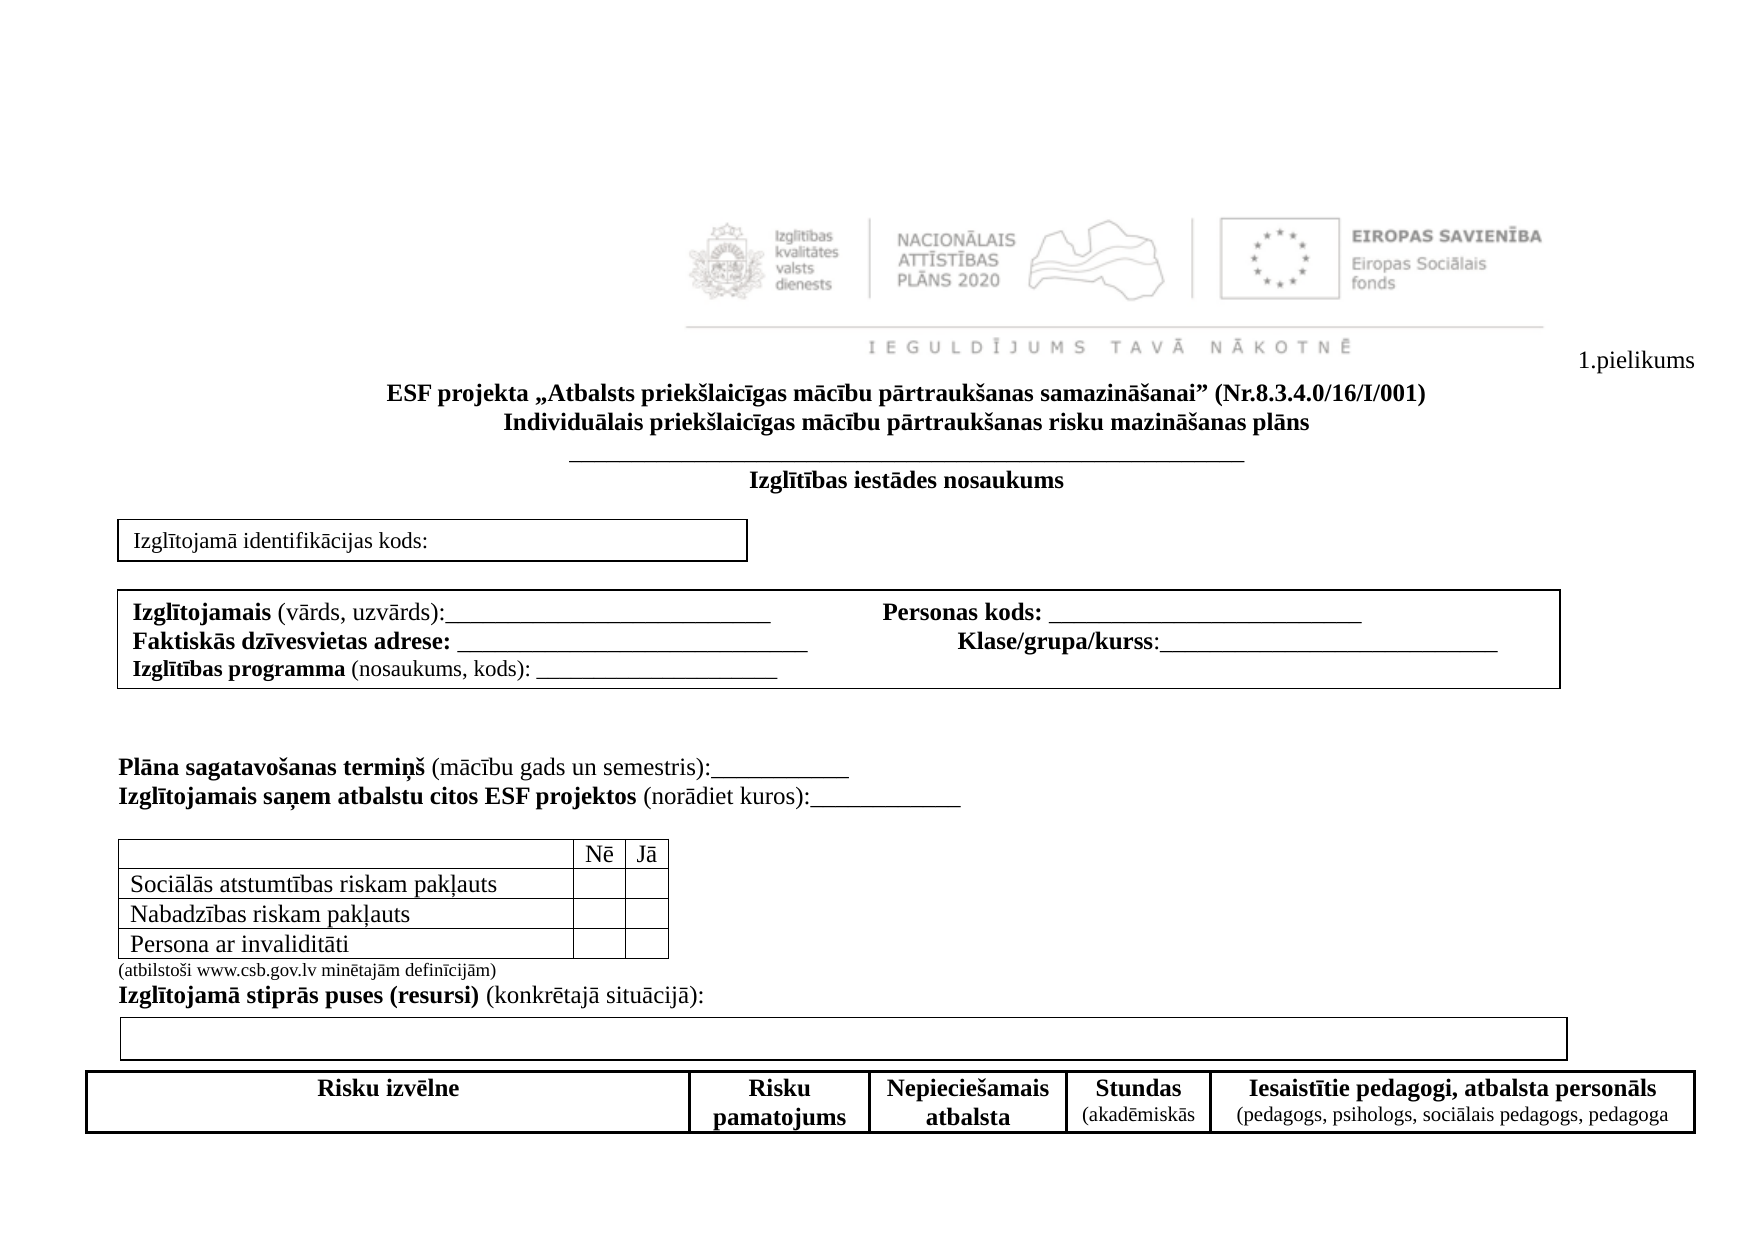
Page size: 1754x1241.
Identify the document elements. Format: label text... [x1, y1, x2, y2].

table_header Jā [626, 840, 668, 868]
text (atbilstoši www.csb.gov.lv minētajām definīcijām) [118, 959, 1695, 980]
text Plāna sagatavošanas termiņš (mācību gads un semestris):___________ [118, 752, 1695, 781]
table_cell [626, 869, 668, 898]
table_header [871, 1073, 1065, 1131]
table_cell Persona ar invaliditāti [119, 929, 573, 958]
picture [666, 204, 1578, 369]
text Izglītojamais saņem atbalstu citos ESF projektos (norādiet kuros):____________ [118, 781, 1695, 810]
text Izglītojamā stiprās puses (resursi) (konkrētajā situācijā): [118, 980, 1695, 1009]
table_cell [574, 869, 625, 898]
text Individuālais priekšlaicīgas mācību pārtraukšanas risku mazināšanas plāns [118, 407, 1695, 436]
table_cell [626, 929, 668, 958]
table_cell Sociālās atstumtības riskam pakļauts [119, 869, 573, 898]
table_cell [574, 929, 625, 958]
text Izglītības iestādes nosaukums [118, 465, 1695, 493]
text ______________________________________________________ [118, 436, 1695, 465]
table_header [1212, 1073, 1693, 1131]
table_cell [574, 899, 625, 928]
table_cell Nabadzības riskam pakļauts [119, 899, 573, 928]
table_cell [626, 899, 668, 928]
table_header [1068, 1073, 1209, 1131]
table_header Risku pamatojums [691, 1073, 868, 1131]
table_header [119, 840, 573, 868]
text ESF projekta „Atbalsts priekšlaicīgas mācību pārtraukšanas samazināšanai” (Nr.8.3.4.0/16/I/001) [118, 378, 1695, 407]
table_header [88, 1073, 688, 1131]
table_header Nē [574, 840, 625, 868]
